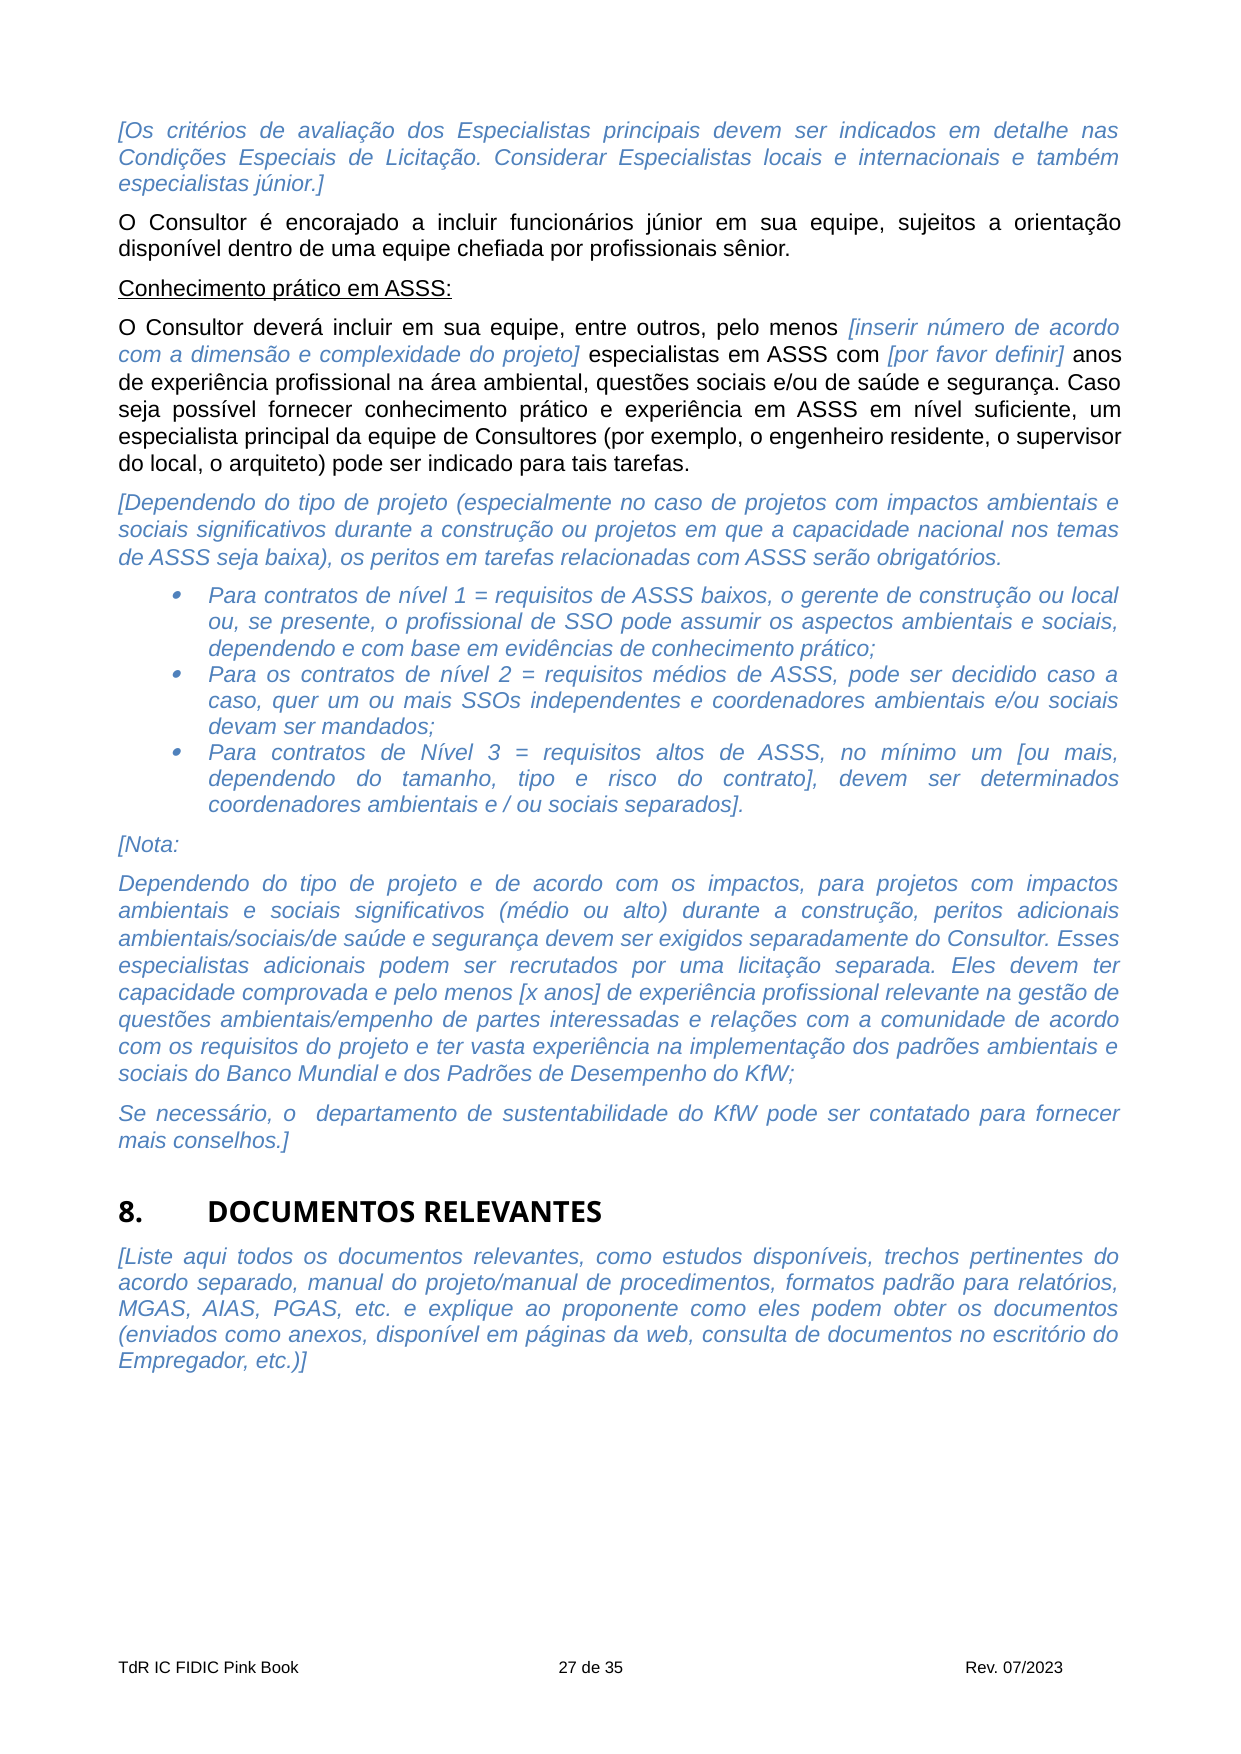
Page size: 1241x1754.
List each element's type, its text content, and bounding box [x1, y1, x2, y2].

text O Consultor deverá incluir em sua equipe, entre outros, pelo menos [inserir número de acordo com a dimensão e complexidade do projeto] especialistas em ASSS com [por favor definir] anos de experiência profissional na área ambiental, questões sociais e/ou de saúde e segurança. Caso seja possível fornecer conhecimento prático e experiência em ASSS em nível suficiente, um especialista principal da equipe de Consultores (por exemplo, o engenheiro residente, o supervisor do local, o arquiteto) pode ser indicado para tais tarefas. [118, 314, 1122, 477]
text Se necessário, o departamento de sustentabilidade do KfW pode ser contatado para fornecer mais conselhos.] [118, 1099, 1122, 1153]
text [Nota: [118, 831, 1122, 858]
text Conhecimento prático em ASSS: [118, 274, 1122, 302]
text O Consultor é encorajado a incluir funcionários júnior em sua equipe, sujeitos a orientação disponível dentro de uma equipe chefiada por profissionais sênior. [118, 209, 1122, 262]
subtitle 8. DOCUMENTOS RELEVANTES [118, 1191, 1122, 1231]
text [Liste aqui todos os documentos relevantes, como estudos disponíveis, trechos pertinentes do acordo separado, manual do projeto/manual de procedimentos, formatos padrão para relatórios, MGAS, AIAS, PGAS, etc. e explique ao proponente como eles podem obter os documentos (enviados como anexos, disponível em páginas da web, consulta de documentos no escritório do Empregador, etc.)] [118, 1243, 1122, 1374]
list Para os contratos de nível 2 = requisitos médios de ASSS, pode ser decidido caso a caso, quer um ou mais SSOs independentes e coordenadores ambientais e/ou sociais devam ser mandados; [171, 661, 1122, 740]
text Dependendo do tipo de projeto e de acordo com os impactos, para projetos com impactos ambientais e sociais significativos (médio ou alto) durante a construção, peritos adicionais ambientais/sociais/de saúde e segurança devem ser exigidos separadamente do Consultor. Esses especialistas adicionais podem ser recrutados por uma licitação separada. Eles devem ter capacidade comprovada e pelo menos [x anos] de experiência profissional relevante na gestão de questões ambientais/empenho de partes interessadas e relações com a comunidade de acordo com os requisitos do projeto e ter vasta experiência na implementação dos padrões ambientais e sociais do Banco Mundial e dos Padrões de Desempenho do KfW; [118, 870, 1122, 1087]
list Para contratos de nível 1 = requisitos de ASSS baixos, o gerente de construção ou local ou, se presente, o profissional de SSO pode assumir os aspectos ambientais e sociais, dependendo e com base em evidências de conhecimento prático; [171, 583, 1122, 661]
text [Dependendo do tipo de projeto (especialmente no caso de projetos com impactos ambientais e sociais significativos durante a construção ou projetos em que a capacidade nacional nos temas de ASSS seja baixa), os peritos em tarefas relacionadas com ASSS serão obrigatórios. [118, 489, 1122, 570]
list Para contratos de Nível 3 = requisitos altos de ASSS, no mínimo um [ou mais, dependendo do tamanho, tipo e risco do contrato], devem ser determinados coordenadores ambientais e / ou sociais separados]. [171, 740, 1122, 818]
text [Os critérios de avaliação dos Especialistas principais devem ser indicados em detalhe nas Condições Especiais de Licitação. Considerar Especialistas locais e internacionais e também especialistas júnior.] [118, 118, 1122, 197]
